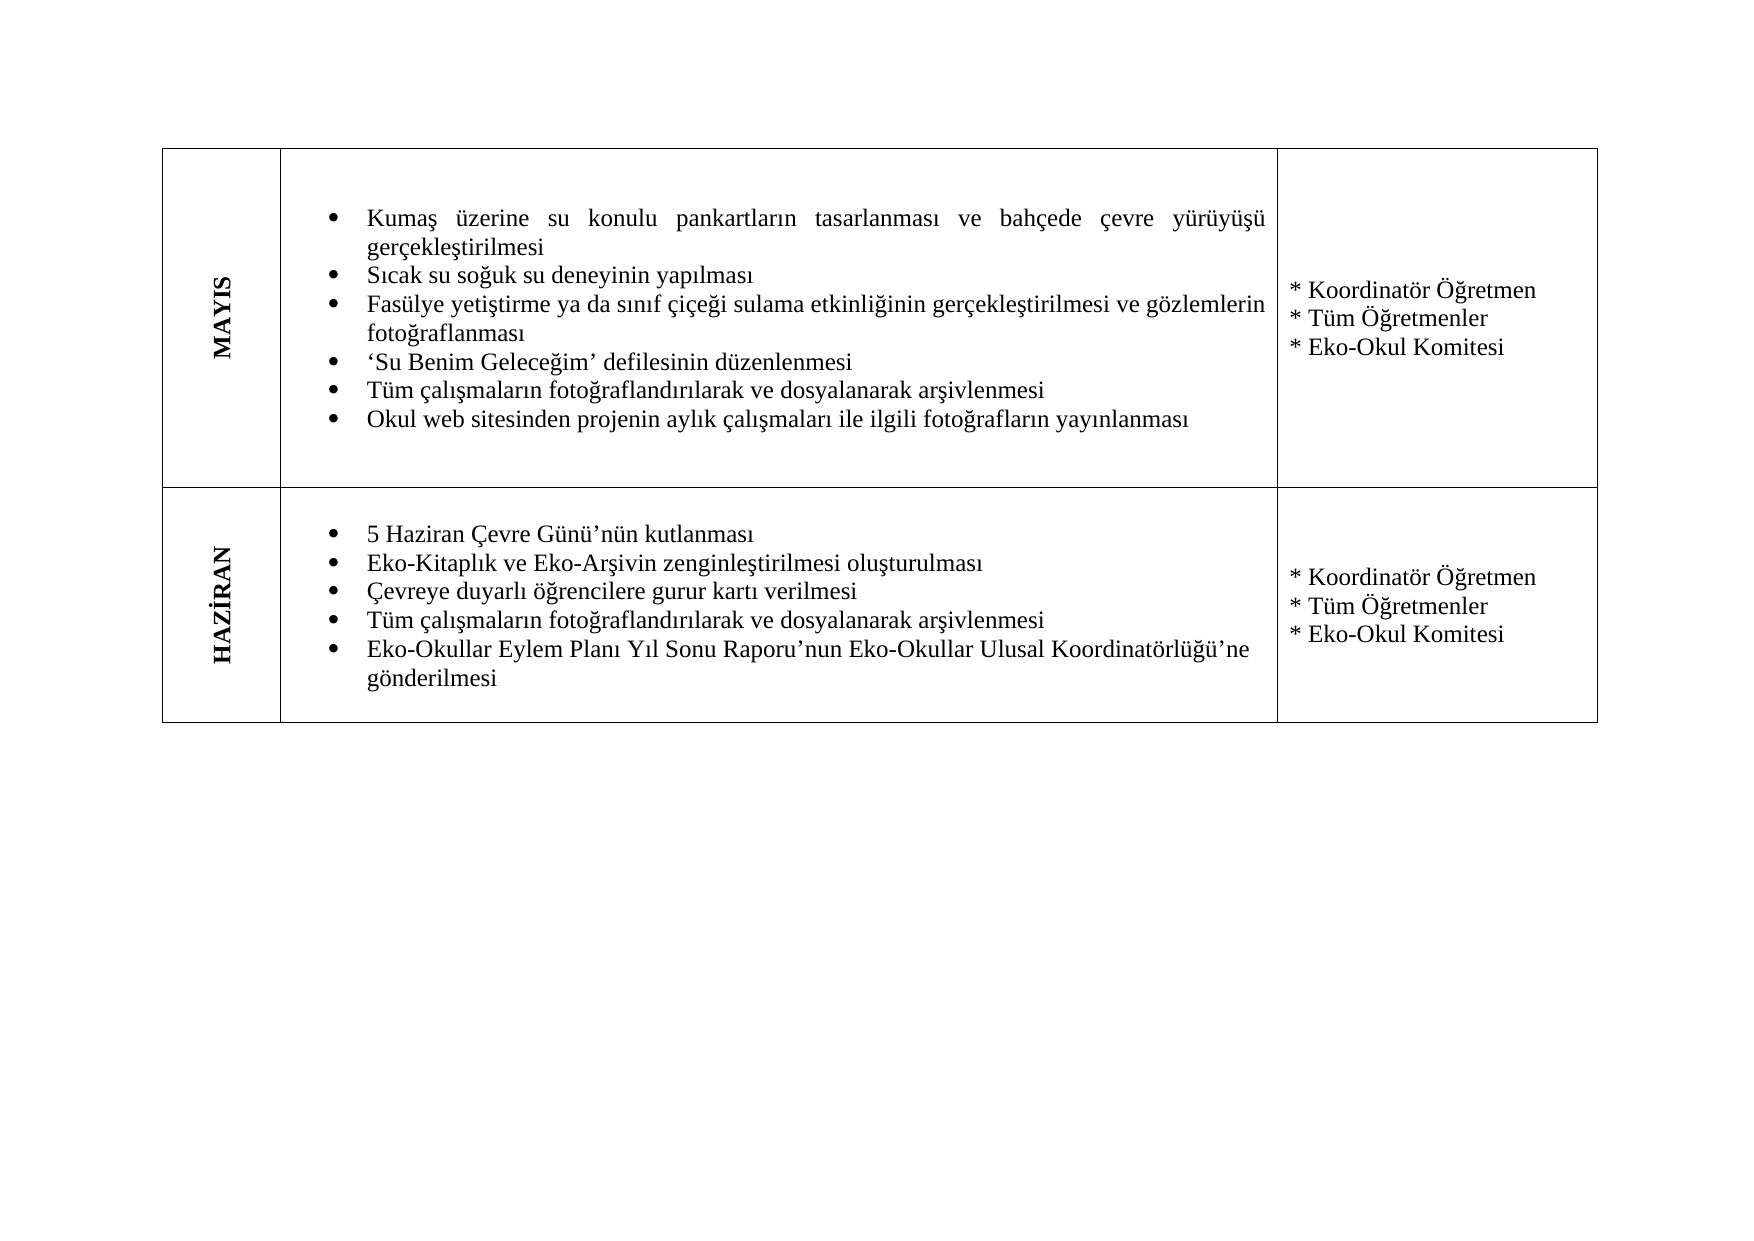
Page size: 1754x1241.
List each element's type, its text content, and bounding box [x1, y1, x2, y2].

table_cell * Koordinatör Öğretmen * Tüm Öğretmenler * Eko-Okul Komitesi [1278, 488, 1597, 722]
table_cell 5 Haziran Çevre Günü’nün kutlanması Eko-Kitaplık ve Eko-Arşivin zenginleştirilmesi oluşturulması Çevreye duyarlı öğrencilere gurur kartı verilmesi Tüm çalışmaların fotoğraflandırılarak ve dosyalanarak arşivlenmesi Eko-Okullar Eylem Planı Yıl Sonu Raporu’nun Eko-Okullar Ulusal Koordinatörlüğü’ne gönderilmesi [281, 488, 1277, 722]
table_cell HAZİRAN [163, 488, 280, 722]
table_cell MAYIS [163, 149, 280, 487]
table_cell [1278, 149, 1597, 487]
table_cell Kumaş üzerine su konulu pankartların tasarlanması ve bahçede çevre yürüyüşü gerçekleştirilmesi Sıcak su soğuk su deneyinin yapılması Fasülye yetiştirme ya da sınıf çiçeği sulama etkinliğinin gerçekleştirilmesi ve gözlemlerin fotoğraflanması ‘Su Benim Geleceğim’ defilesinin düzenlenmesi Tüm çalışmaların fotoğraflandırılarak ve dosyalanarak arşivlenmesi Okul web sitesinden projenin aylık çalışmaları ile ilgili fotoğrafların yayınlanması [281, 149, 1277, 487]
